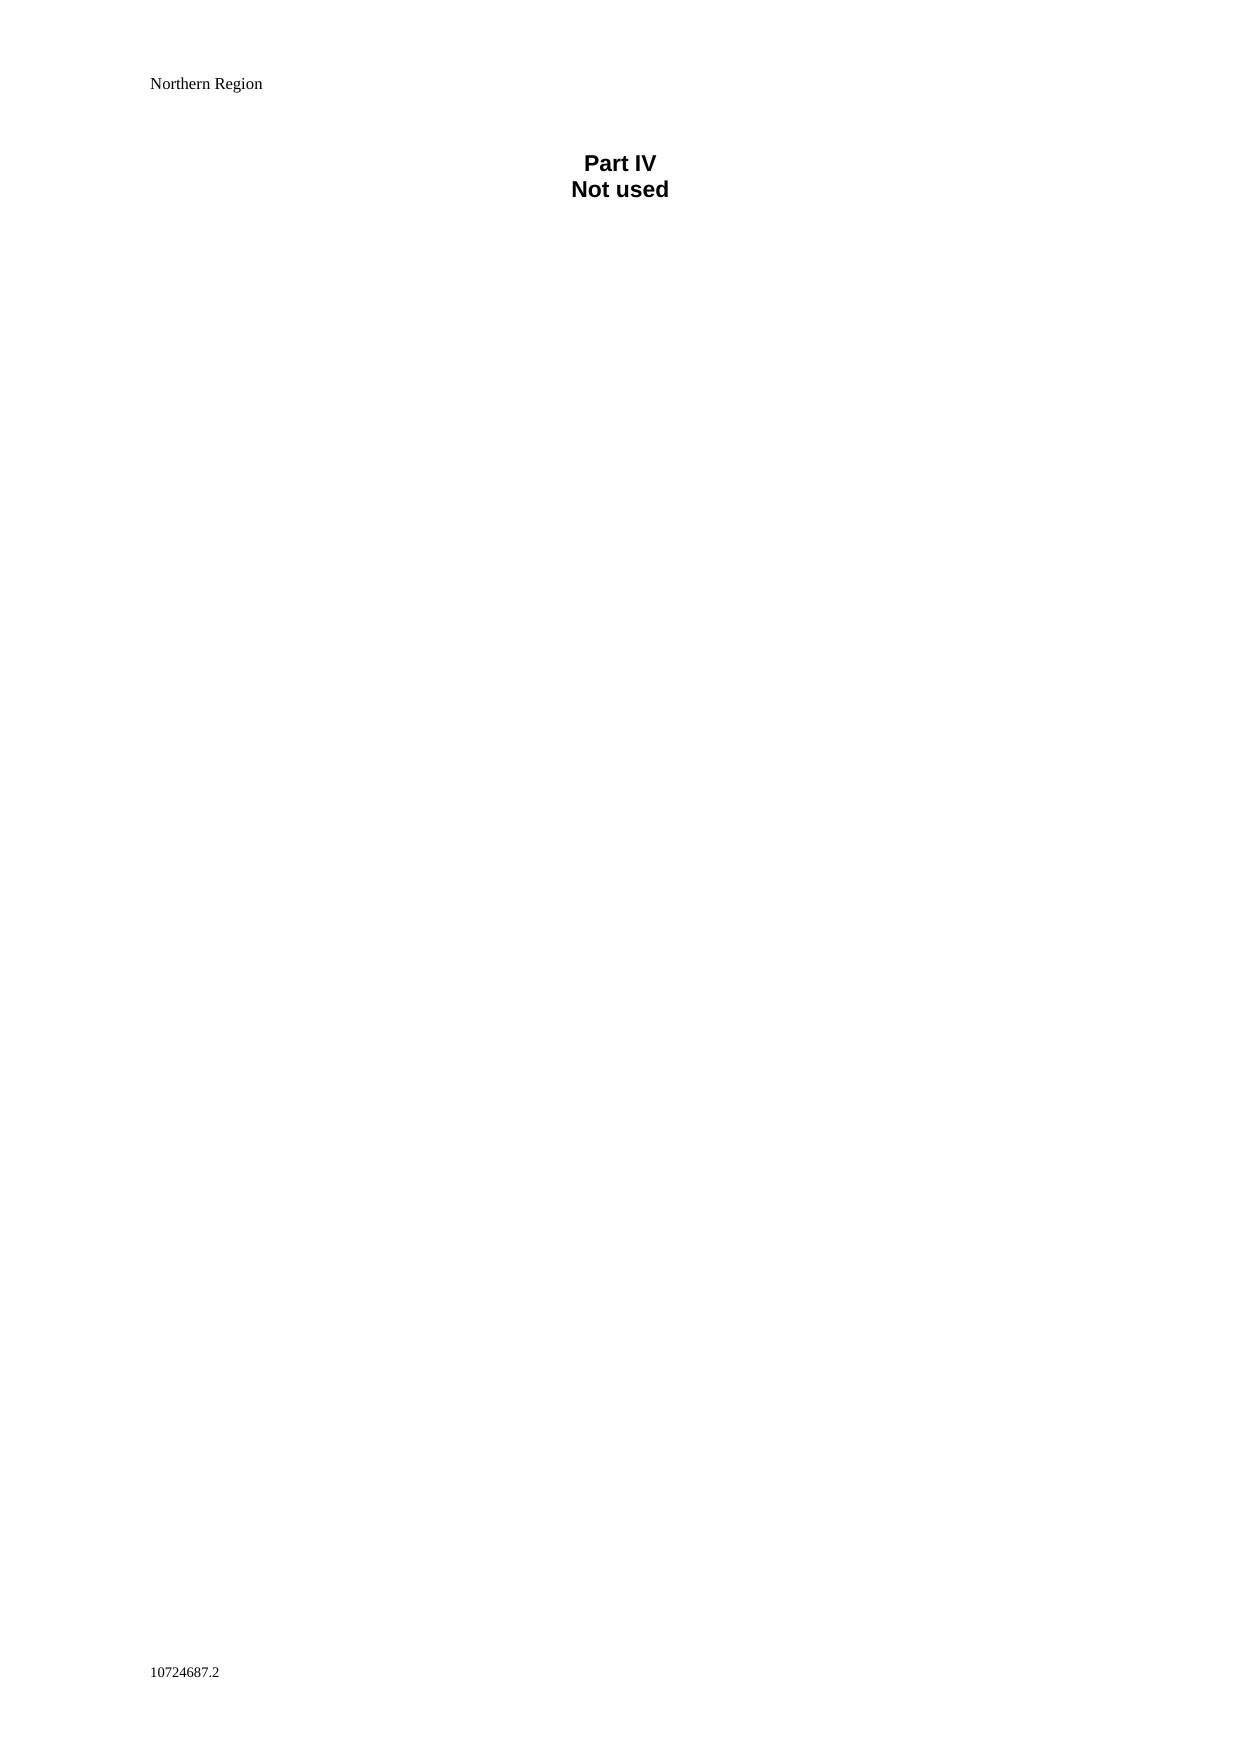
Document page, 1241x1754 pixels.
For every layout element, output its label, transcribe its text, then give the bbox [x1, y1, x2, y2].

text Part IV [150, 150, 1090, 176]
text Not used [150, 176, 1090, 227]
